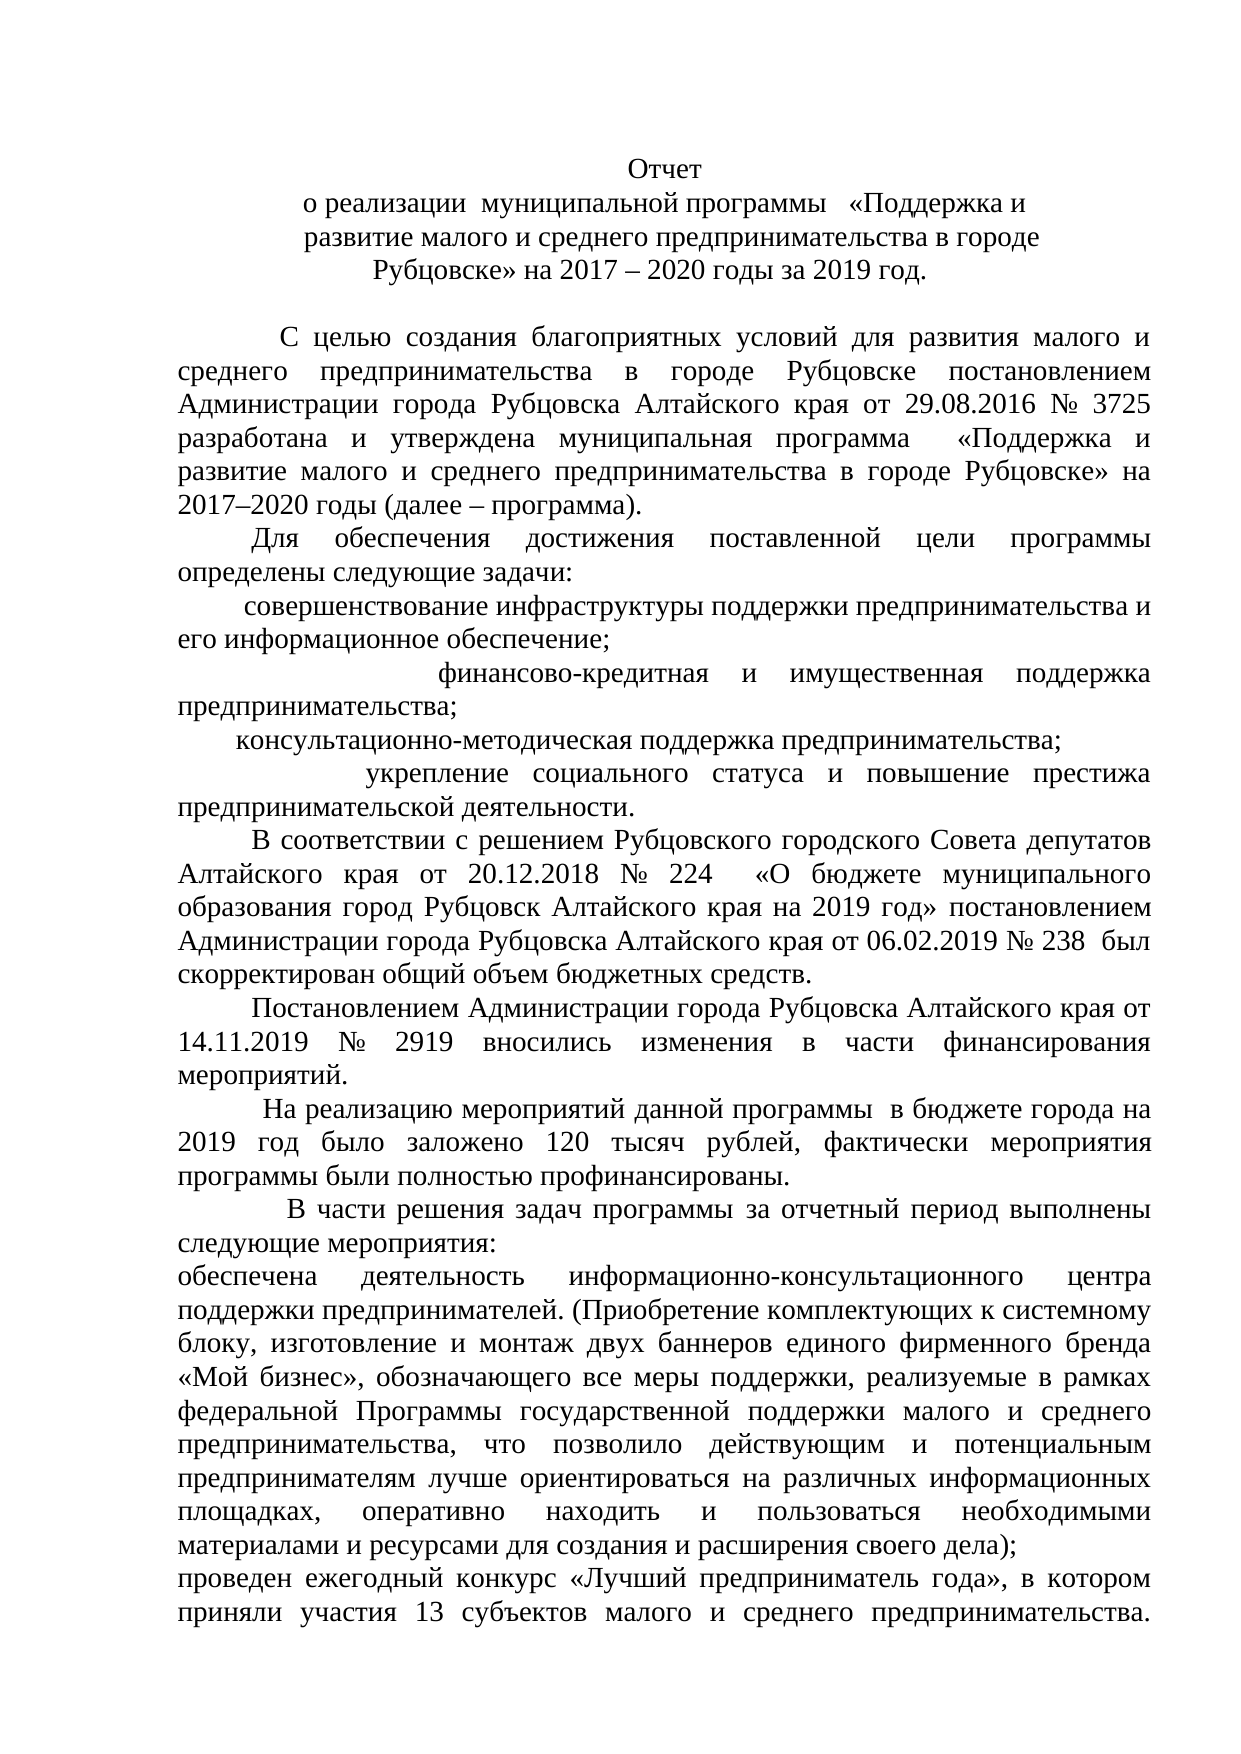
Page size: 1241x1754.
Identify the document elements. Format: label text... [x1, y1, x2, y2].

text Рубцовске» на 2017 – 2020 годы за 2019 год. [177, 252, 1122, 286]
text обеспечена деятельность информационно-консультационного центра поддержки предпринимателей. (Приобретение комплектующих к системному блоку, изготовление и монтаж двух баннеров единого фирменного бренда «Мой бизнес», обозначающего все меры поддержки, реализуемые в рамках федеральной Программы государственной поддержки малого и среднего предпринимательства, что позволило действующим и потенциальным предпринимателям лучше ориентироваться на различных информационных площадках, оперативно находить и пользоваться необходимыми материалами и ресурсами для создания и расширения своего дела); [177, 1258, 1152, 1560]
text В соответствии с решением Рубцовского городского Совета депутатов Алтайского края от 20.12.2018 № 224 «О бюджете муниципального образования город Рубцовск Алтайского края на 2019 год» постановлением Администрации города Рубцовска Алтайского края от 06.02.2019 № 238 был скорректирован общий объем бюджетных средств. [177, 822, 1152, 990]
text На реализацию мероприятий данной программы в бюджете города на 2019 год было заложено 120 тысяч рублей, фактически мероприятия программы были полностью профинансированы. [177, 1091, 1152, 1191]
text финансово-кредитная и имущественная поддержка предпринимательства; [177, 655, 1152, 722]
text Постановлением Администрации города Рубцовска Алтайского края от 14.11.2019 № 2919 вносились изменения в части финансирования мероприятий. [177, 990, 1152, 1091]
text В части решения задач программы за отчетный период выполнены следующие мероприятия: [177, 1191, 1152, 1258]
text консультационно-методическая поддержка предпринимательства; [177, 722, 1152, 755]
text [177, 1560, 1152, 1627]
text о реализации муниципальной программы «Поддержка и [177, 185, 1152, 219]
text укрепление социального статуса и повышение престижа предпринимательской деятельности. [177, 755, 1152, 822]
text совершенствование инфраструктуры поддержки предпринимательства и его информационное обеспечение; [177, 588, 1152, 655]
text Для обеспечения достижения поставленной цели программы определены следующие задачи: [177, 521, 1152, 588]
text С целью создания благоприятных условий для развития малого и среднего предпринимательства в городе Рубцовске постановлением Администрации города Рубцовска Алтайского края от 29.08.2016 № 3725 разработана и утверждена муниципальная программа «Поддержка и развитие малого и среднего предпринимательства в городе Рубцовске» на 2017–2020 годы (далее – программа). [177, 319, 1152, 521]
text Отчет [177, 152, 1152, 185]
text развитие малого и среднего предпринимательства в городе [177, 219, 1167, 252]
